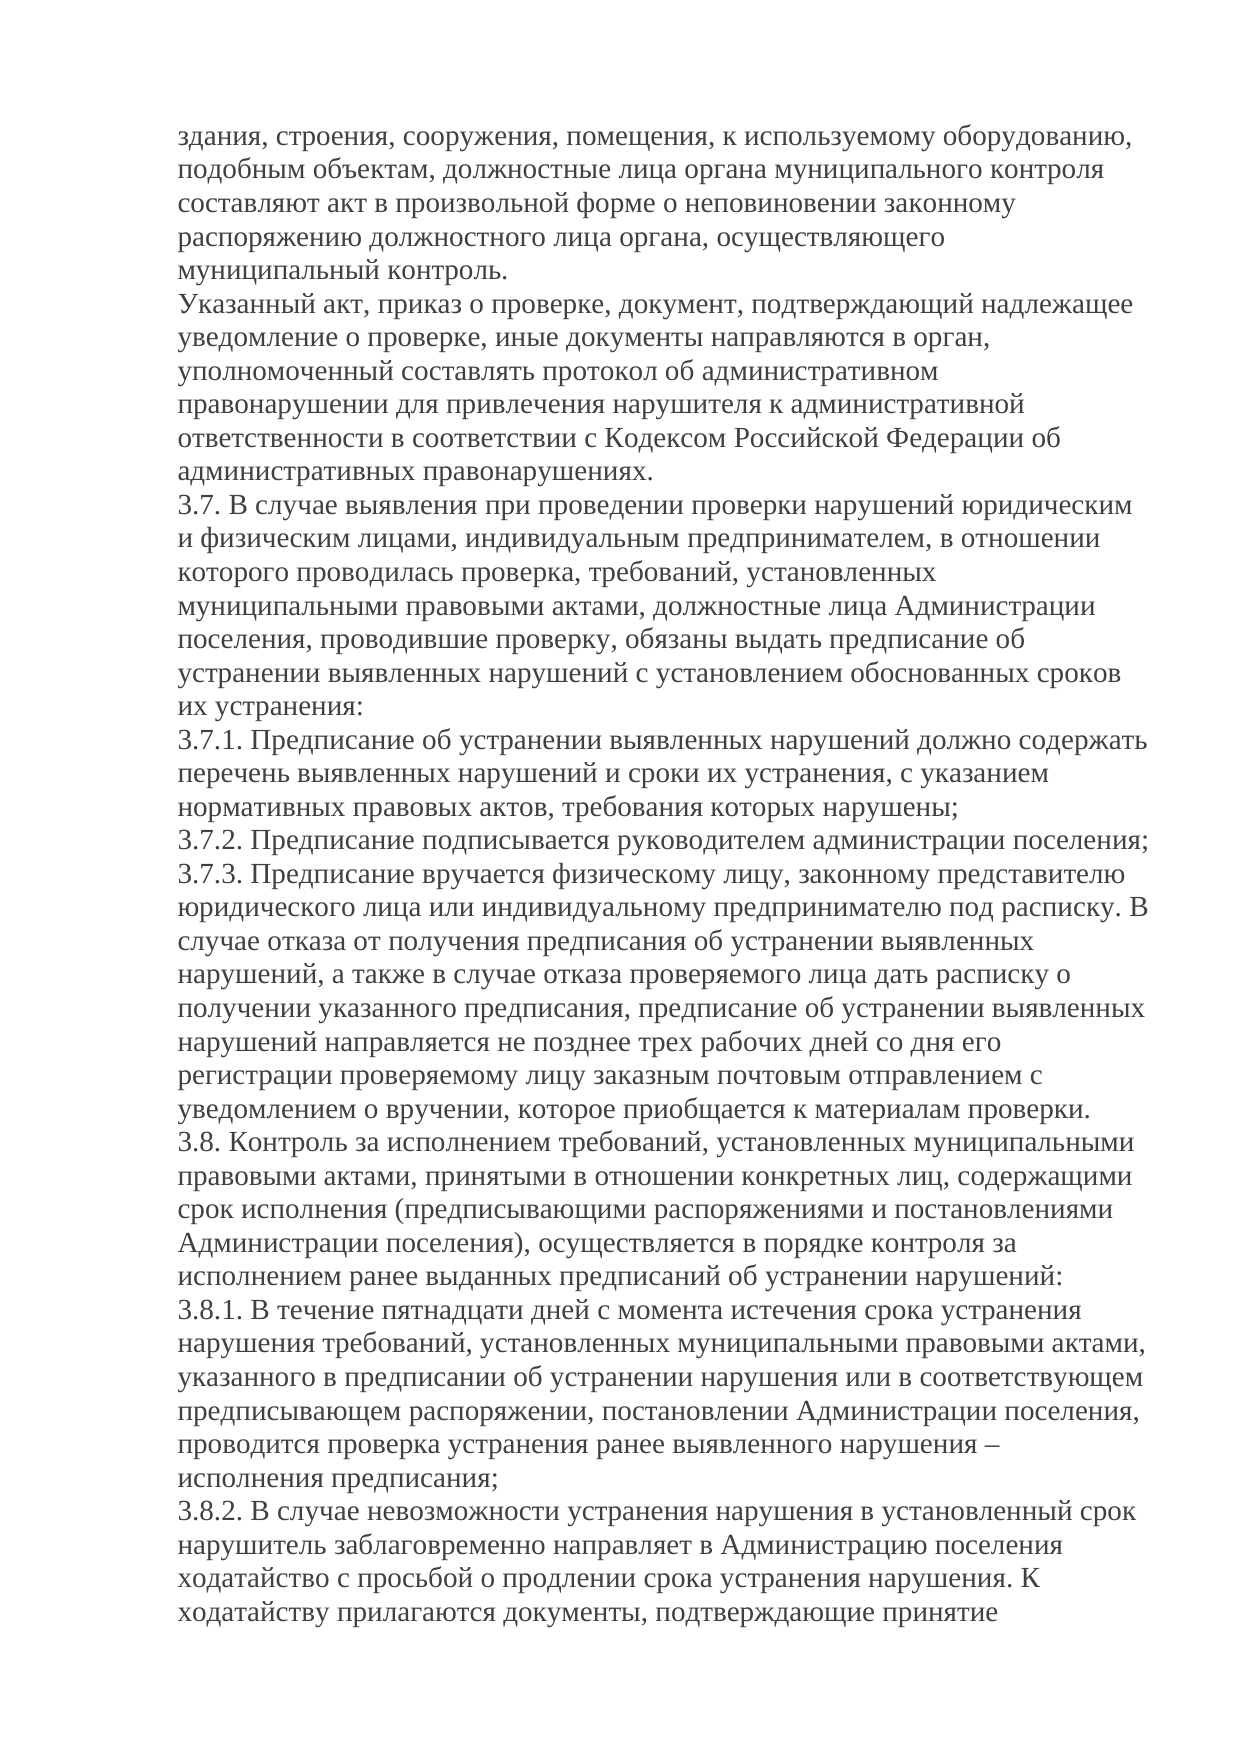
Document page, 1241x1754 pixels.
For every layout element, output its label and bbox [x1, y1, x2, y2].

text [177, 118, 1152, 1627]
